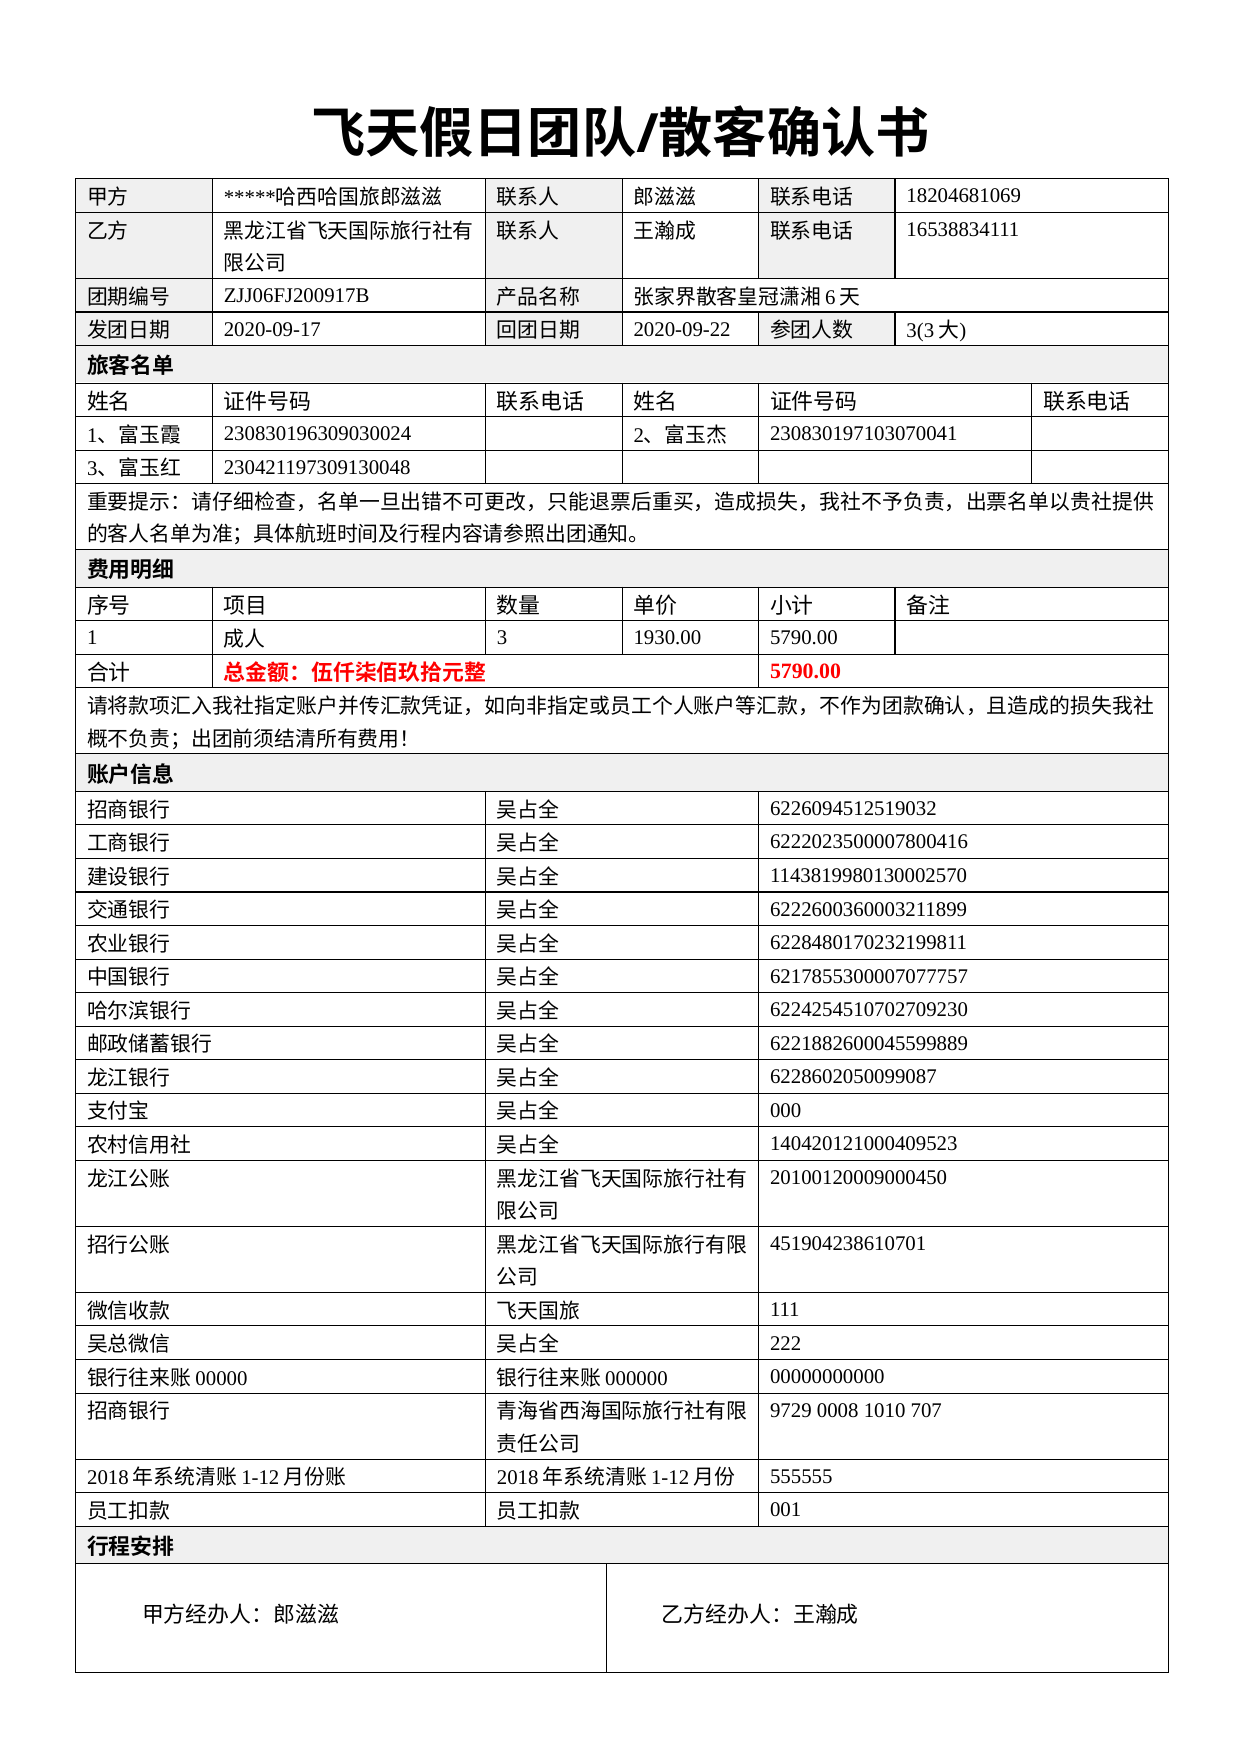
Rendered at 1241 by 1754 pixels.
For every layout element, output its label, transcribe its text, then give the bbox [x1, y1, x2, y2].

table_cell 哈尔滨银行 [76, 993, 485, 1026]
table_cell 吴占全 [486, 993, 758, 1026]
table_cell 吴占全 [486, 1326, 758, 1359]
table_cell 序号 [76, 588, 212, 620]
table_cell 6222600360003211899 [759, 893, 1168, 925]
table_cell 数量 [486, 588, 622, 620]
table_header 18204681069 [896, 179, 1168, 212]
table_cell 1930.00 [623, 621, 758, 654]
table_cell 16538834111 [896, 213, 1168, 278]
table_cell 招商银行 [76, 792, 485, 824]
table_cell 黑龙江省飞天国际旅行有限公司 [486, 1227, 758, 1292]
table_cell 2020-09-17 [213, 313, 485, 345]
table_cell 2018年系统清账1-12月份账 [76, 1460, 485, 1492]
table_cell 6228602050099087 [759, 1060, 1168, 1093]
table_cell 5790.00 [759, 655, 1168, 687]
table_cell 230830197103070041 [759, 417, 1031, 449]
table_cell 回团日期 [486, 313, 622, 345]
table_cell 证件号码 [759, 384, 1031, 416]
table_cell 6221882600045599889 [759, 1027, 1168, 1059]
table_cell 龙江银行 [76, 1060, 485, 1093]
table_header 甲方 [76, 179, 212, 212]
table_cell 中国银行 [76, 960, 485, 992]
table_cell [486, 451, 622, 483]
table_cell 6226094512519032 [759, 792, 1168, 824]
table_cell 建设银行 [76, 859, 485, 891]
table_cell 项目 [213, 588, 485, 620]
table_cell 飞天国旅 [486, 1293, 758, 1325]
table_cell 2020-09-22 [623, 313, 758, 345]
table_cell 00000000000 [759, 1360, 1168, 1392]
table_cell 230421197309130048 [213, 451, 485, 483]
table_cell 成人 [213, 621, 485, 654]
table_cell 20100120009000450 [759, 1161, 1168, 1226]
table_cell 参团人数 [759, 313, 894, 345]
table_cell 备注 [896, 588, 1168, 620]
table_cell 1143819980130002570 [759, 859, 1168, 891]
table_cell 旅客名单 [76, 346, 1168, 382]
table_cell 1 [76, 621, 212, 654]
table_cell 6222023500007800416 [759, 825, 1168, 858]
table_cell 费用明细 [76, 550, 1168, 587]
table_cell 交通银行 [76, 893, 485, 925]
table_cell 6217855300007077757 [759, 960, 1168, 992]
table_cell 招商银行 [76, 1394, 485, 1458]
table_cell 产品名称 [486, 279, 622, 311]
table_cell 吴占全 [486, 893, 758, 925]
table_cell 222 [759, 1326, 1168, 1359]
table_cell 吴占全 [486, 960, 758, 992]
table_cell [1032, 451, 1168, 483]
table_cell 银行往来账000000 [486, 1360, 758, 1392]
table_cell 张家界散客皇冠潇湘6天 [623, 279, 1168, 311]
table_cell 员工扣款 [76, 1493, 485, 1526]
table_cell 6224254510702709230 [759, 993, 1168, 1026]
table_cell 黑龙江省飞天国际旅行社有限公司 [486, 1161, 758, 1226]
table_cell 吴占全 [486, 792, 758, 824]
table_cell 微信收款 [76, 1293, 485, 1325]
table_cell 111 [759, 1293, 1168, 1325]
table_cell [896, 621, 1168, 654]
table_cell [607, 1564, 1168, 1672]
table_cell 001 [759, 1493, 1168, 1526]
table_cell 工商银行 [76, 825, 485, 858]
table_cell 451904238610701 [759, 1227, 1168, 1292]
table_cell 证件号码 [213, 384, 485, 416]
table_cell ZJJ06FJ200917B [213, 279, 485, 311]
table_cell 姓名 [623, 384, 758, 416]
table_cell 请将款项汇入我社指定账户并传汇款凭证，如向非指定或员工个人账户等汇款，不作为团款确认，且造成的损失我社概不负责；出团前须结清所有费用！ [76, 688, 1168, 753]
table_cell 吴占全 [486, 859, 758, 891]
table_cell 3 [486, 621, 622, 654]
table_cell 000 [759, 1094, 1168, 1126]
table_cell 王瀚成 [623, 213, 758, 278]
table_cell 3(3大) [896, 313, 1168, 345]
table_cell 联系电话 [1032, 384, 1168, 416]
text 飞天假日团队/散客确认书 [75, 81, 1165, 178]
table_cell 联系人 [486, 213, 622, 278]
table_cell 发团日期 [76, 313, 212, 345]
table_cell 邮政储蓄银行 [76, 1027, 485, 1059]
table_cell 吴占全 [486, 1060, 758, 1093]
table_cell 吴占全 [486, 825, 758, 858]
table_cell 小计 [759, 588, 894, 620]
table_cell 龙江公账 [76, 1161, 485, 1226]
table_cell 5790.00 [759, 621, 894, 654]
table_cell 吴占全 [486, 926, 758, 958]
table_cell 黑龙江省飞天国际旅行社有限公司 [213, 213, 485, 278]
table_cell 农业银行 [76, 926, 485, 958]
table_header 联系电话 [759, 179, 894, 212]
table_cell [759, 451, 1031, 483]
table_cell 团期编号 [76, 279, 212, 311]
table_cell 单价 [623, 588, 758, 620]
table_cell 合计 [76, 655, 212, 687]
table_cell 招行公账 [76, 1227, 485, 1292]
table_cell 乙方 [76, 213, 212, 278]
table_cell [486, 417, 622, 449]
table_cell 账户信息 [76, 754, 1168, 791]
table_cell [623, 451, 758, 483]
table_cell 吴占全 [486, 1094, 758, 1126]
table_cell 9729 0008 1010 707 [759, 1394, 1168, 1458]
table_cell 青海省西海国际旅行社有限责任公司 [486, 1394, 758, 1458]
table_cell 银行往来账00000 [76, 1360, 485, 1392]
table_cell 员工扣款 [486, 1493, 758, 1526]
table_header 联系人 [486, 179, 622, 212]
table_cell 3、富玉红 [76, 451, 212, 483]
table_cell 230830196309030024 [213, 417, 485, 449]
table_cell 联系电话 [759, 213, 894, 278]
table_header 郎滋滋 [623, 179, 758, 212]
table_cell 555555 [759, 1460, 1168, 1492]
table_cell 姓名 [76, 384, 212, 416]
table_cell 吴总微信 [76, 1326, 485, 1359]
table_cell 行程安排 [76, 1527, 1168, 1563]
table_cell 支付宝 [76, 1094, 485, 1126]
table_cell 重要提示：请仔细检查，名单一旦出错不可更改，只能退票后重买，造成损失，我社不予负责，出票名单以贵社提供的客人名单为准；具体航班时间及行程内容请参照出团通知。 [76, 484, 1168, 549]
table_cell 6228480170232199811 [759, 926, 1168, 958]
table_cell [1032, 417, 1168, 449]
table_cell 总金额：伍仟柒佰玖拾元整 [213, 655, 758, 687]
table_cell 2018年系统清账1-12月份 [486, 1460, 758, 1492]
table_cell 吴占全 [486, 1027, 758, 1059]
table_cell 吴占全 [486, 1127, 758, 1160]
table_cell 2、富玉杰 [623, 417, 758, 449]
table_cell 农村信用社 [76, 1127, 485, 1160]
table_cell [76, 1564, 606, 1672]
table_cell 联系电话 [486, 384, 622, 416]
table_header *****哈西哈国旅郎滋滋 [213, 179, 485, 212]
table_cell 140420121000409523 [759, 1127, 1168, 1160]
table_cell 1、富玉霞 [76, 417, 212, 449]
